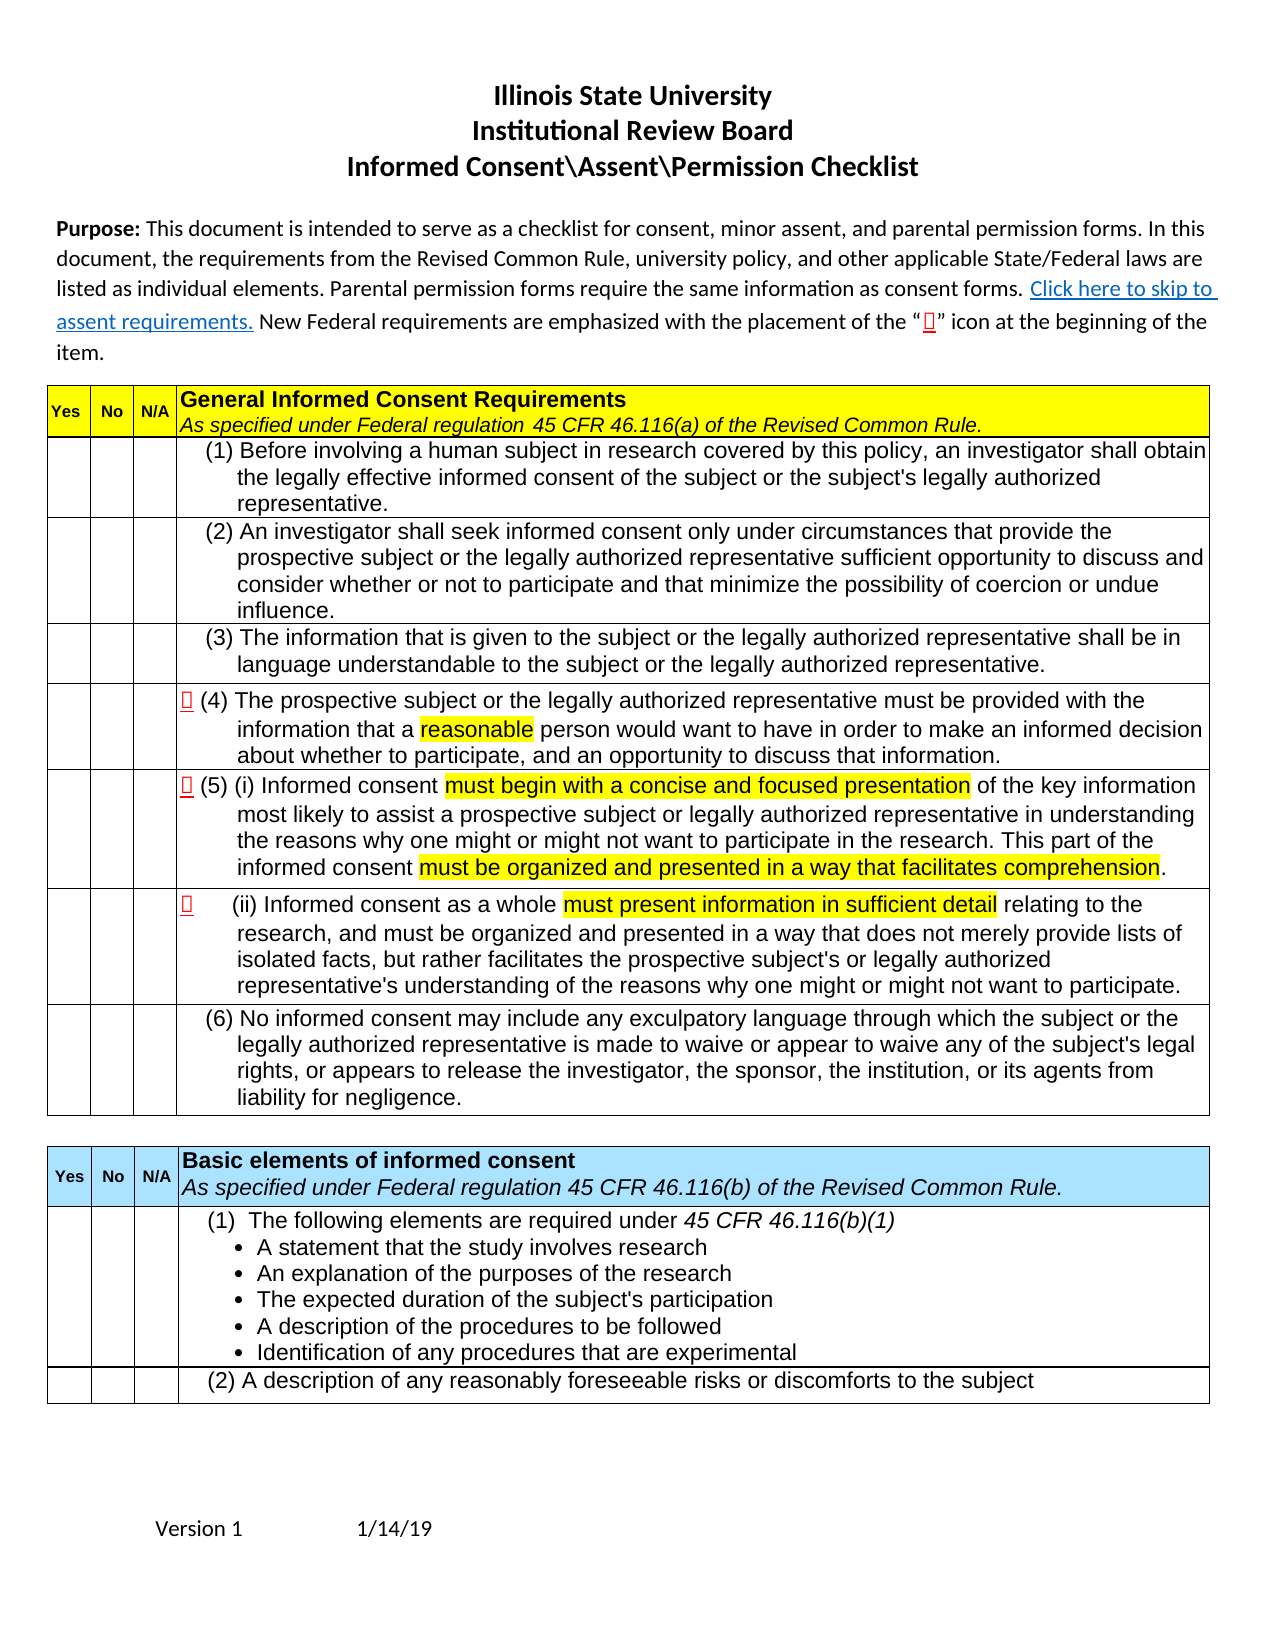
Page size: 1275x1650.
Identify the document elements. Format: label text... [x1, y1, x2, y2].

table_cell [135, 1207, 178, 1366]
table_cell [91, 684, 133, 768]
table_cell [91, 624, 133, 683]
table_cell [134, 770, 176, 887]
text Purpose: This document is intended to serve as a checklist for consent, minor assent, and parental permission forms. In this document, the requirements from the Revised Common Rule, university policy, and other applicable State/Federal laws are listed as individual elements. Parental permission forms require the same information as consent forms. Click here to skip to assent requirements. New Federal requirements are emphasized with the placement of the “” icon at the beginning of the item. [56, 214, 1254, 366]
table_cell [134, 518, 176, 623]
table_cell (3) The information that is given to the subject or the legally authorized representative shall be in language understandable to the subject or the legally authorized representative. [177, 624, 1209, 683]
table_cell [48, 1005, 90, 1115]
table_cell [48, 889, 90, 1003]
table_header Basic elements of informed consent As specified under Federal regulation 45 CFR 46.116(b) of the Revised Common Rule. [179, 1147, 1209, 1206]
table_header Yes [48, 1147, 91, 1206]
table_header No [91, 386, 133, 436]
table_cell [48, 1207, 91, 1366]
table_cell [134, 624, 176, 683]
table_cell [134, 1005, 176, 1115]
table_cell (6) No informed consent may include any exculpatory language through which the subject or the legally authorized representative is made to waive or appear to waive any of the subject's legal rights, or appears to release the investigator, the sponsor, the institution, or its agents from liability for negligence. [177, 1005, 1209, 1115]
table_cell [91, 438, 133, 517]
table_cell [48, 518, 90, 623]
table_cell (1) Before involving a human subject in research covered by this policy, an investigator shall obtain the legally effective informed consent of the subject or the subject's legally authorized representative. [177, 438, 1209, 517]
table_cell [134, 438, 176, 517]
table_cell [48, 770, 90, 887]
table_cell [134, 889, 176, 1003]
table_cell [92, 1368, 134, 1403]
table_cell  (5) (i) Informed consent must begin with a concise and focused presentation of the key information most likely to assist a prospective subject or legally authorized representative in understanding the reasons why one might or might not want to participate in the research. This part of the informed consent must be organized and presented in a way that facilitates comprehension. [177, 770, 1209, 887]
table_cell [48, 624, 90, 683]
table_cell [91, 518, 133, 623]
table_cell (1) The following elements are required under 45 CFR 46.116(b)(1) A statement that the study involves research An explanation of the purposes of the research The expected duration of the subject's participation A description of the procedures to be followed Identification of any procedures that are experimental [179, 1207, 1209, 1366]
table_cell [92, 1207, 134, 1366]
table_cell [48, 438, 90, 517]
table_header N/A [134, 386, 176, 436]
table_cell [135, 1368, 178, 1403]
table_cell  (ii) Informed consent as a whole must present information in sufficient detail relating to the research, and must be organized and presented in a way that does not merely provide lists of isolated facts, but rather facilitates the prospective subject's or legally authorized representative's understanding of the reasons why one might or might not want to participate. [177, 889, 1209, 1003]
table_cell [134, 684, 176, 768]
table_header Yes [48, 386, 90, 436]
table_header No [92, 1147, 134, 1206]
table_cell (2) A description of any reasonably foreseeable risks or discomforts to the subject [179, 1368, 1209, 1403]
table_cell [91, 889, 133, 1003]
table_header N/A [135, 1147, 178, 1206]
table_header General Informed Consent Requirements As specified under Federal regulation 45 CFR 46.116(a) of the Revised Common Rule. [177, 386, 1209, 436]
table_cell [91, 770, 133, 887]
table_cell [48, 1368, 91, 1403]
table_cell  (4) The prospective subject or the legally authorized representative must be provided with the information that a reasonable person would want to have in order to make an informed decision about whether to participate, and an opportunity to discuss that information. [177, 684, 1209, 768]
table_cell (2) An investigator shall seek informed consent only under circumstances that provide the prospective subject or the legally authorized representative sufficient opportunity to discuss and consider whether or not to participate and that minimize the possibility of coercion or undue influence. [177, 518, 1209, 623]
table_cell [91, 1005, 133, 1115]
table_cell [48, 684, 90, 768]
